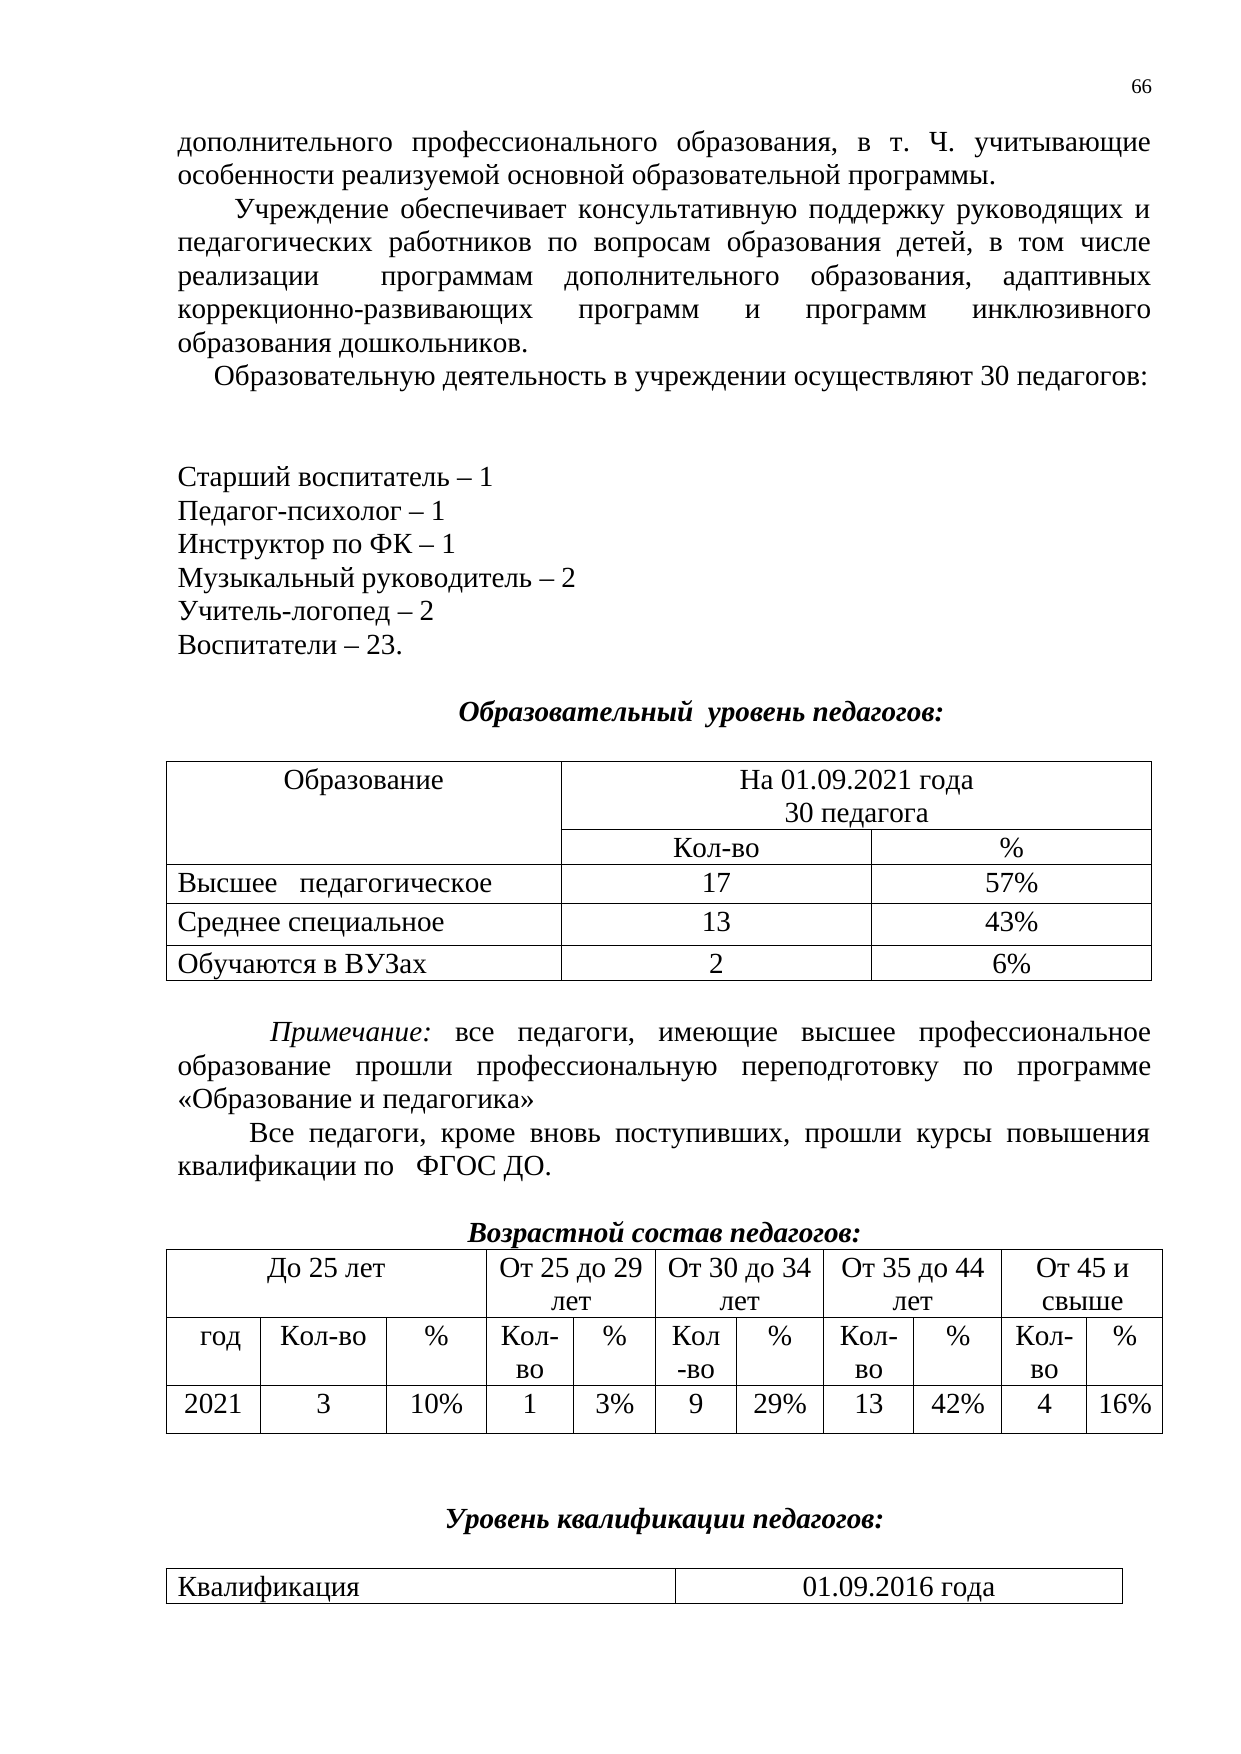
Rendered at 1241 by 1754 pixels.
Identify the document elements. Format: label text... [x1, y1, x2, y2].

table_cell % [872, 830, 1151, 864]
table_cell 1 [487, 1386, 573, 1433]
table_header От 45 и свыше [1002, 1250, 1162, 1317]
table_cell Кол-во [656, 1318, 736, 1385]
table_cell % [1087, 1318, 1162, 1385]
table_header От 30 до 34 лет [656, 1250, 823, 1317]
table_cell Среднее специальное [167, 904, 561, 945]
table_cell 17 [562, 865, 871, 903]
table_cell Высшее педагогическое [167, 865, 561, 903]
table_cell Кол-во [1002, 1318, 1086, 1385]
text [177, 124, 1152, 191]
text Инструктор по ФК – 1 [177, 526, 1152, 560]
text Образовательную деятельность в учреждении осуществляют 30 педагогов: [177, 358, 1152, 392]
table_cell % [574, 1318, 655, 1385]
table_header От 25 до 29 лет [487, 1250, 655, 1317]
table_cell 13 [562, 904, 871, 945]
table_cell 42% [914, 1386, 1001, 1433]
text Образовательный уровень педагогов: [177, 694, 1152, 727]
table_cell 3 [261, 1386, 386, 1433]
table_cell Обучаются в ВУЗах [167, 946, 561, 979]
table_header 01.09.2016 года [676, 1569, 1122, 1603]
text Учреждение обеспечивает консультативную поддержку руководящих и педагогических работников по вопросам образования детей, в том числе реализации программам дополнительного образования, адаптивных коррекционно-развивающих программ и программ инклюзивного образования дошкольников. [177, 191, 1152, 358]
table_cell 29% [737, 1386, 823, 1433]
table_cell 9 [656, 1386, 736, 1433]
text Педагог-психолог – 1 [177, 493, 1152, 526]
table_cell Кол-во [562, 830, 871, 864]
table_cell 10% [387, 1386, 486, 1433]
text Все педагоги, кроме вновь поступивших, прошли курсы повышения квалификации по ФГОС ДО. [177, 1115, 1152, 1182]
table_cell 6% [872, 946, 1151, 979]
text Учитель-логопед – 2 [177, 593, 1152, 627]
table_cell год [167, 1318, 260, 1385]
table_header На 01.09.2021 года 30 педагога [562, 762, 1151, 829]
table_cell % [737, 1318, 823, 1385]
text Примечание: все педагоги, имеющие высшее профессиональное образование прошли профессиональную переподготовку по программе «Образование и педагогика» [177, 1014, 1152, 1115]
table_cell % [914, 1318, 1001, 1385]
text Старший воспитатель – 1 [177, 459, 1152, 493]
table_cell Кол-во [487, 1318, 573, 1385]
table_cell 16% [1087, 1386, 1162, 1433]
table_header Квалификация [167, 1569, 675, 1603]
table_cell % [387, 1318, 486, 1385]
text Уровень квалификации педагогов: [177, 1501, 1152, 1534]
table_header Образование [167, 762, 561, 864]
text Музыкальный руководитель – 2 [177, 560, 1152, 593]
table_header От 35 до 44 лет [824, 1250, 1001, 1317]
table_cell 13 [824, 1386, 913, 1433]
text Воспитатели – 23. [177, 627, 1152, 660]
table_cell 57% [872, 865, 1151, 903]
table_cell 3% [574, 1386, 655, 1433]
table_cell 2 [562, 946, 871, 979]
table_cell Кол-во [261, 1318, 386, 1385]
table_cell 4 [1002, 1386, 1086, 1433]
text Возрастной состав педагогов: [177, 1215, 1152, 1249]
table_header До 25 лет [167, 1250, 486, 1317]
table_cell 2021 [167, 1386, 260, 1433]
table_cell Кол-во [824, 1318, 913, 1385]
table_cell 43% [872, 904, 1151, 945]
